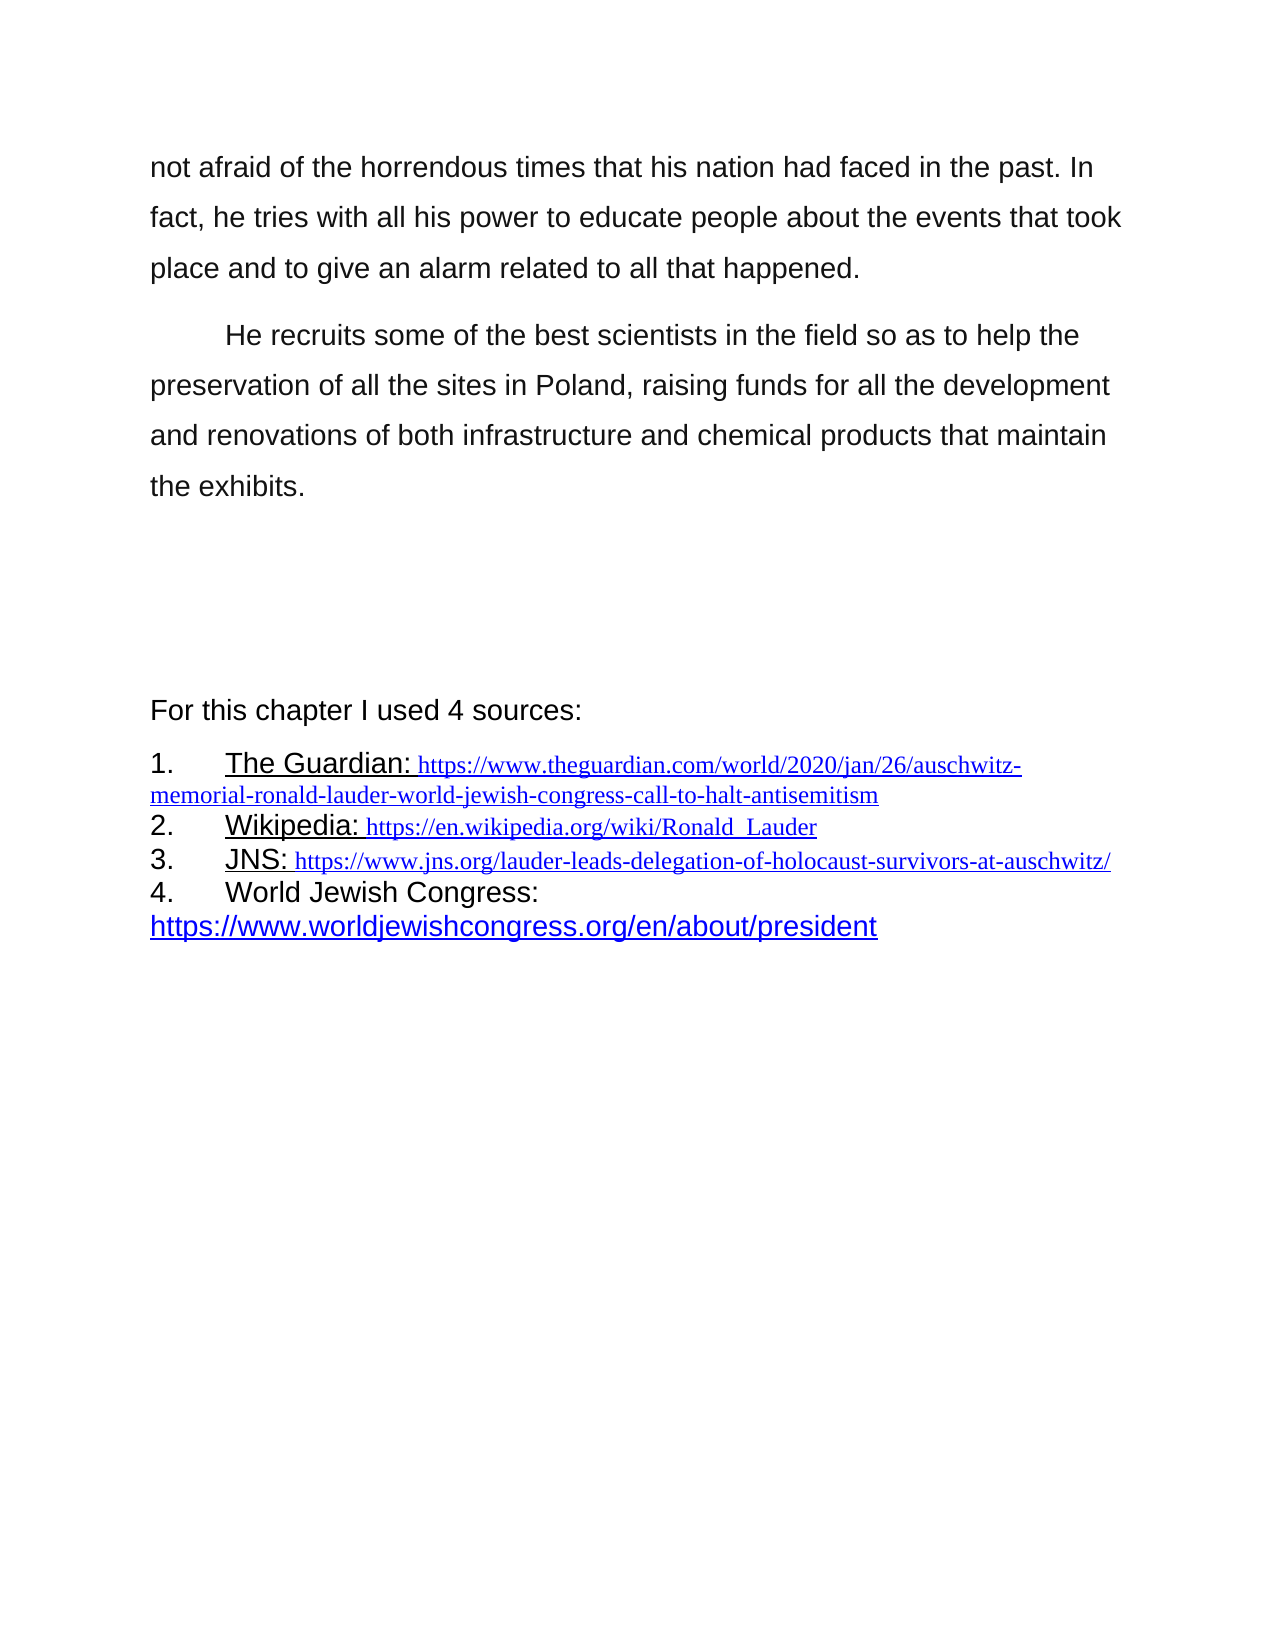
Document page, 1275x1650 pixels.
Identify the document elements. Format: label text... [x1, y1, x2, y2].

list World Jewish Congress: https://www.worldjewishcongress.org/en/about/president [539, 876, 1125, 943]
list Wikipedia: https://en.wikipedia.org/wiki/Ronald_Lauder [150, 808, 1125, 842]
text He recruits some of the best scientists in the field so as to help the preservation of all the sites in Poland, raising funds for all the development and renovations of both infrastructure and chemical products that maintain the exhibits. [150, 318, 1125, 502]
list JNS: https://www.jns.org/lauder-leads-delegation-of-holocaust-survivors-at-auschwitz/ [150, 842, 1125, 876]
text For this chapter I used 4 sources: [150, 693, 1125, 727]
list The Guardian: https://www.theguardian.com/world/2020/jan/26/auschwitz-memorial-ronald-lauder-world-jewish-congress-call-to-halt-antisemitism [150, 746, 1125, 808]
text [150, 150, 1125, 284]
